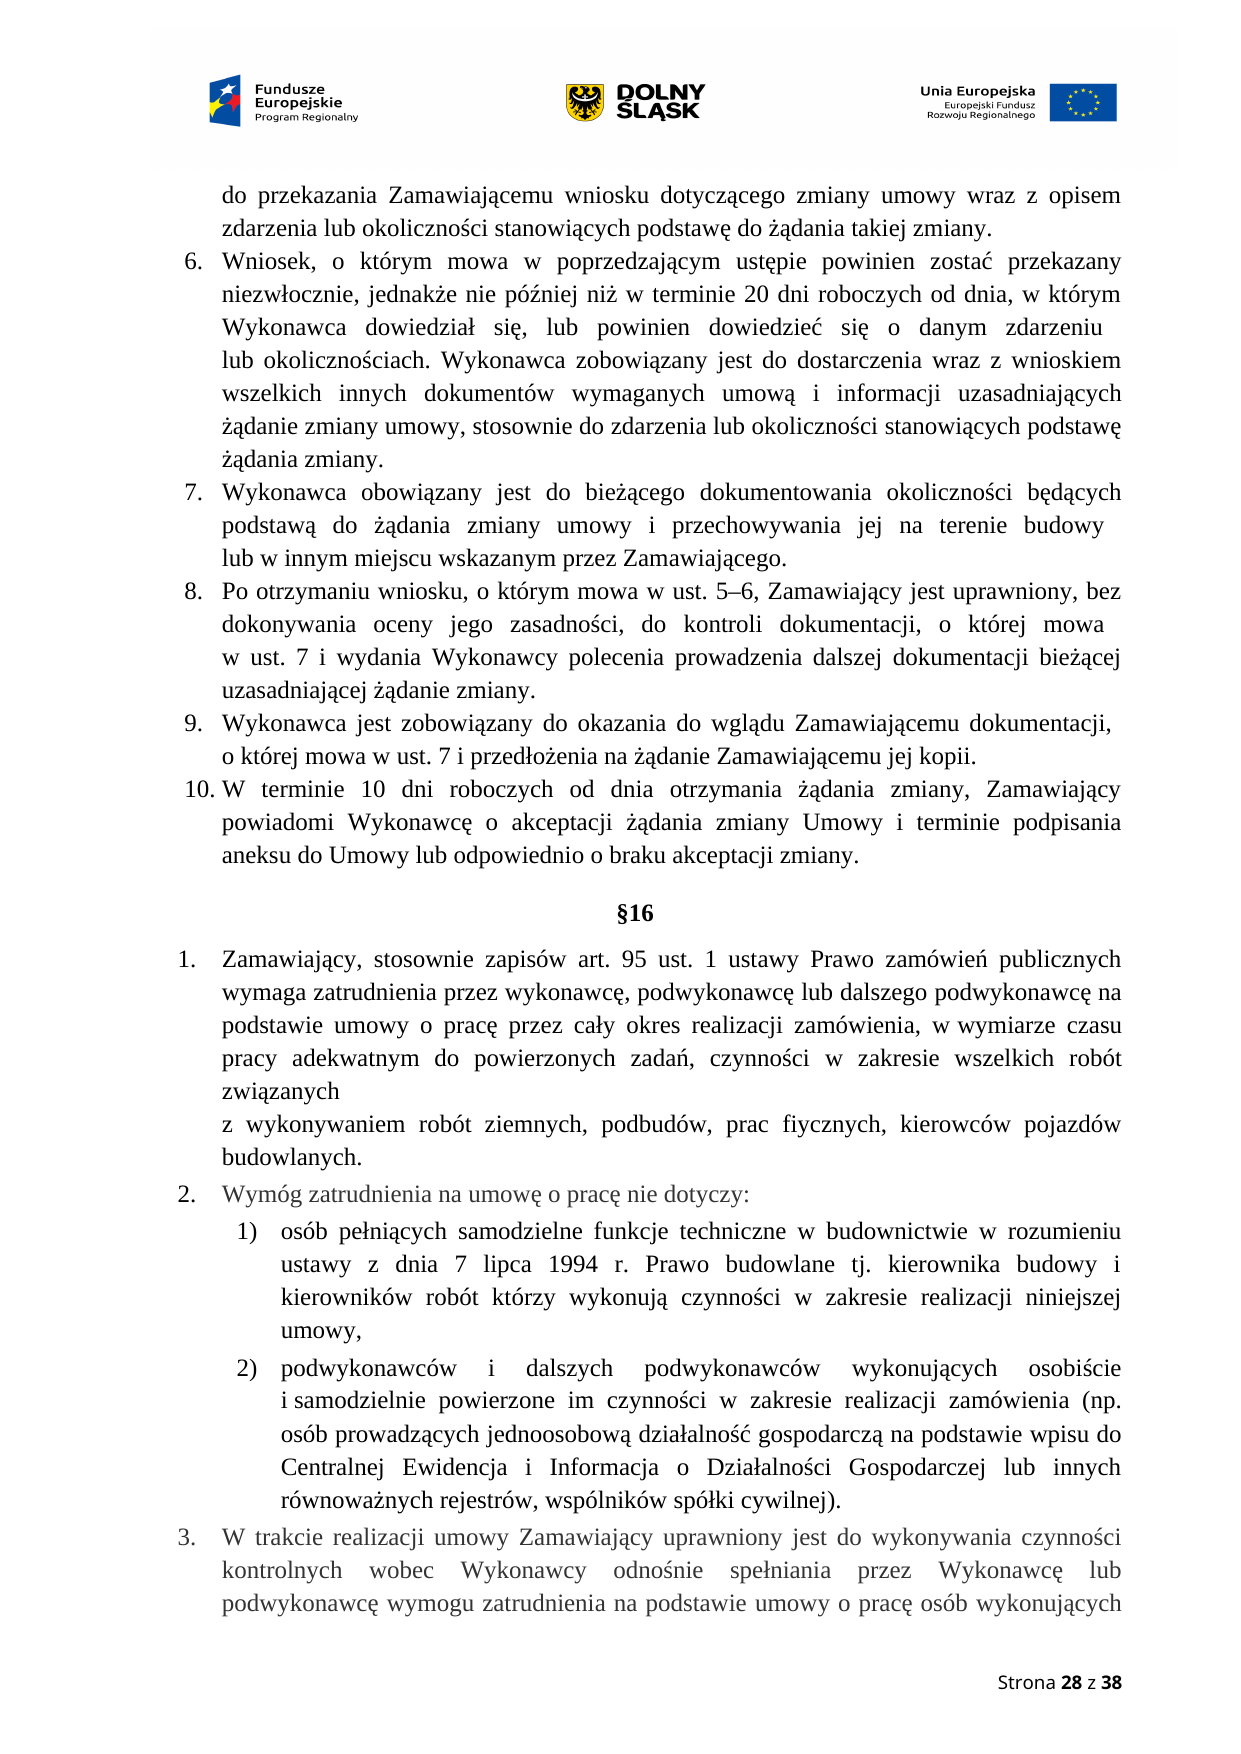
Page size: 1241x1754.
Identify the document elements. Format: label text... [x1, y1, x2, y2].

list Po otrzymaniu wniosku, o którym mowa w ust. 5–6, Zamawiający jest uprawniony, bez dokonywania oceny jego zasadności, do kontroli dokumentacji, o której mowa w ust. 7 i wydania Wykonawcy polecenia prowadzenia dalszej dokumentacji bieżącej uzasadniającej żądanie zmiany. [184, 576, 1122, 704]
list Zamawiający, stosownie zapisów art. 95 ust. 1 ustawy Prawo zamówień publicznych wymaga zatrudnienia przez wykonawcę, podwykonawcę lub dalszego podwykonawcę na podstawie umowy o pracę przez cały okres realizacji zamówienia, w wymiarze czasu pracy adekwatnym do powierzonych zadań, czynności w zakresie wszelkich robót związanych z wykonywaniem robót ziemnych, podbudów, prac fiycznych, kierowców pojazdów budowlanych. [177, 944, 1122, 1171]
picture [147, 27, 1177, 169]
list Wykonawca obowiązany jest do bieżącego dokumentowania okoliczności będących podstawą do żądania zmiany umowy i przechowywania jej na terenie budowy lub w innym miejscu wskazanym przez Zamawiającego. [184, 477, 1122, 572]
text §16 [148, 898, 1122, 927]
list Wymóg zatrudnienia na umowę o pracę nie dotyczy: [177, 1179, 1122, 1208]
list osób pełniących samodzielne funkcje techniczne w budownictwie w rozumieniu ustawy z dnia 7 lipca 1994 r. Prawo budowlane tj. kierownika budowy i kierowników robót którzy wykonują czynności w zakresie realizacji niniejszej umowy, [236, 1216, 1122, 1344]
list Wykonawca jest zobowiązany do okazania do wglądu Zamawiającemu dokumentacji, o której mowa w ust. 7 i przedłożenia na żądanie Zamawiającemu jej kopii. [184, 708, 1122, 770]
list Wniosek, o którym mowa w poprzedzającym ustępie powinien zostać przekazany niezwłocznie, jednakże nie później niż w terminie 20 dni roboczych od dnia, w którym Wykonawca dowiedział się, lub powinien dowiedzieć się o danym zdarzeniu lub okolicznościach. Wykonawca zobowiązany jest do dostarczenia wraz z wnioskiem wszelkich innych dokumentów wymaganych umową i informacji uzasadniających żądanie zmiany umowy, stosownie do zdarzenia lub okoliczności stanowiących podstawę żądania zmiany. [184, 246, 1122, 473]
list W terminie 10 dni roboczych od dnia otrzymania żądania zmiany, Zamawiający powiadomi Wykonawcę o akceptacji żądania zmiany Umowy i terminie podpisania aneksu do Umowy lub odpowiednio o braku akceptacji zmiany. [184, 774, 1122, 869]
list podwykonawców i dalszych podwykonawców wykonujących osobiście i samodzielnie powierzone im czynności w zakresie realizacji zamówienia (np. osób prowadzących jednoosobową działalność gospodarczą na podstawie wpisu do Centralnej Ewidencja i Informacja o Działalności Gospodarczej lub innych równoważnych rejestrów, wspólników spółki cywilnej). [236, 1353, 1122, 1513]
